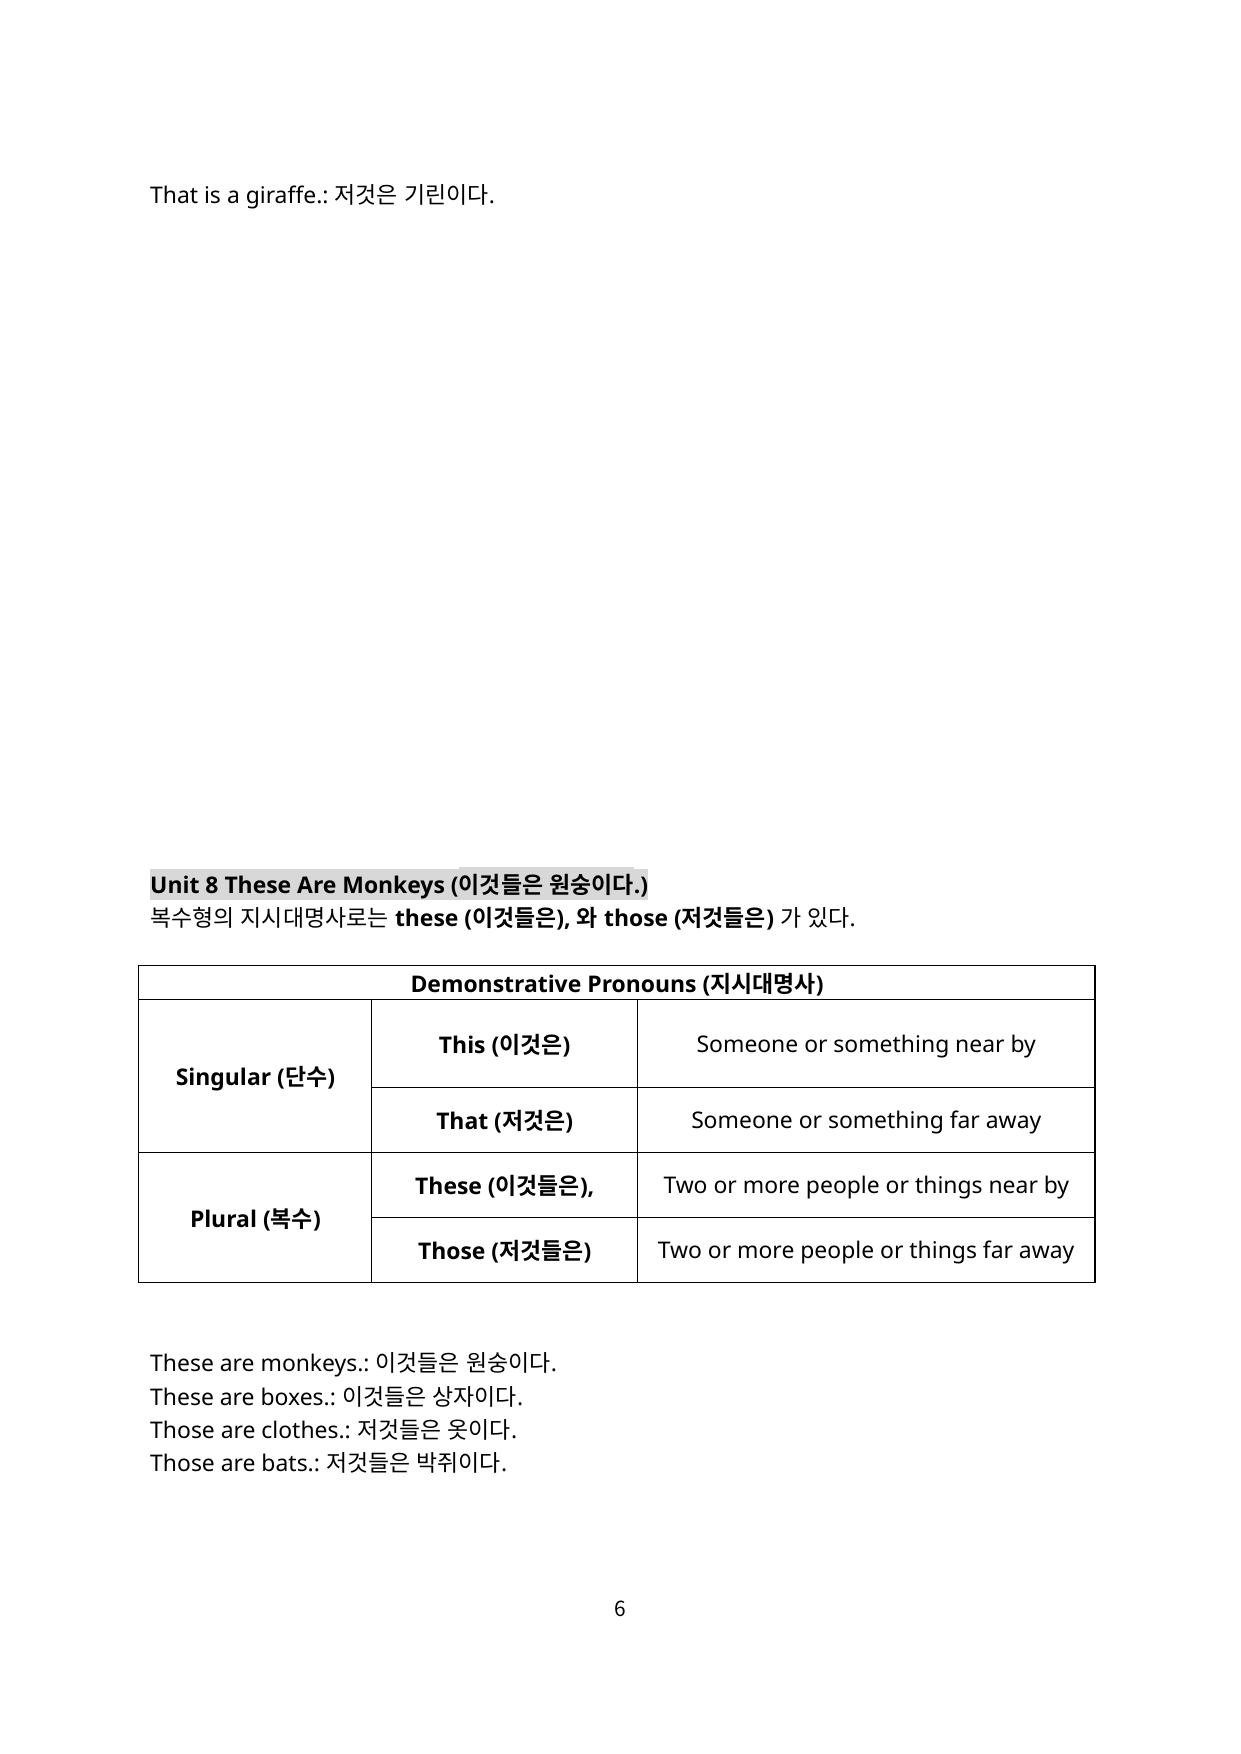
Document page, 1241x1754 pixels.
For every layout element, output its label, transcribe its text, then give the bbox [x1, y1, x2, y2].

text Unit 8 These Are Monkeys (이것들은 원숭이다.) [634, 867, 1090, 900]
text Those are bats.: 저것들은 박쥐이다. [150, 1445, 1090, 1478]
table_cell Someone or something near by [638, 1000, 1094, 1087]
text 복수형의 지시대명사로는 these (이것들은), 와 those (저것들은) 가 있다. [150, 900, 1090, 933]
table_cell Two or more people or things near by [638, 1153, 1094, 1217]
table_cell Those (저것들은) [372, 1218, 637, 1282]
text Those are clothes.: 저것들은 옷이다. [150, 1412, 1090, 1445]
table_header Demonstrative Pronouns (지시대명사) [139, 966, 1094, 999]
text That is a giraffe.: 저것은 기린이다. [150, 177, 1090, 211]
table_cell These (이것들은), [372, 1153, 637, 1217]
table_cell This (이것은) [372, 1000, 637, 1087]
table_cell Plural (복수) [139, 1153, 371, 1282]
table_cell Singular (단수) [139, 1000, 371, 1152]
table_cell Two or more people or things far away [638, 1218, 1094, 1282]
table_cell Someone or something far away [638, 1088, 1094, 1152]
text These are monkeys.: 이것들은 원숭이다. [150, 1345, 1090, 1378]
text These are boxes.: 이것들은 상자이다. [150, 1378, 1090, 1412]
table_cell That (저것은) [372, 1088, 637, 1152]
